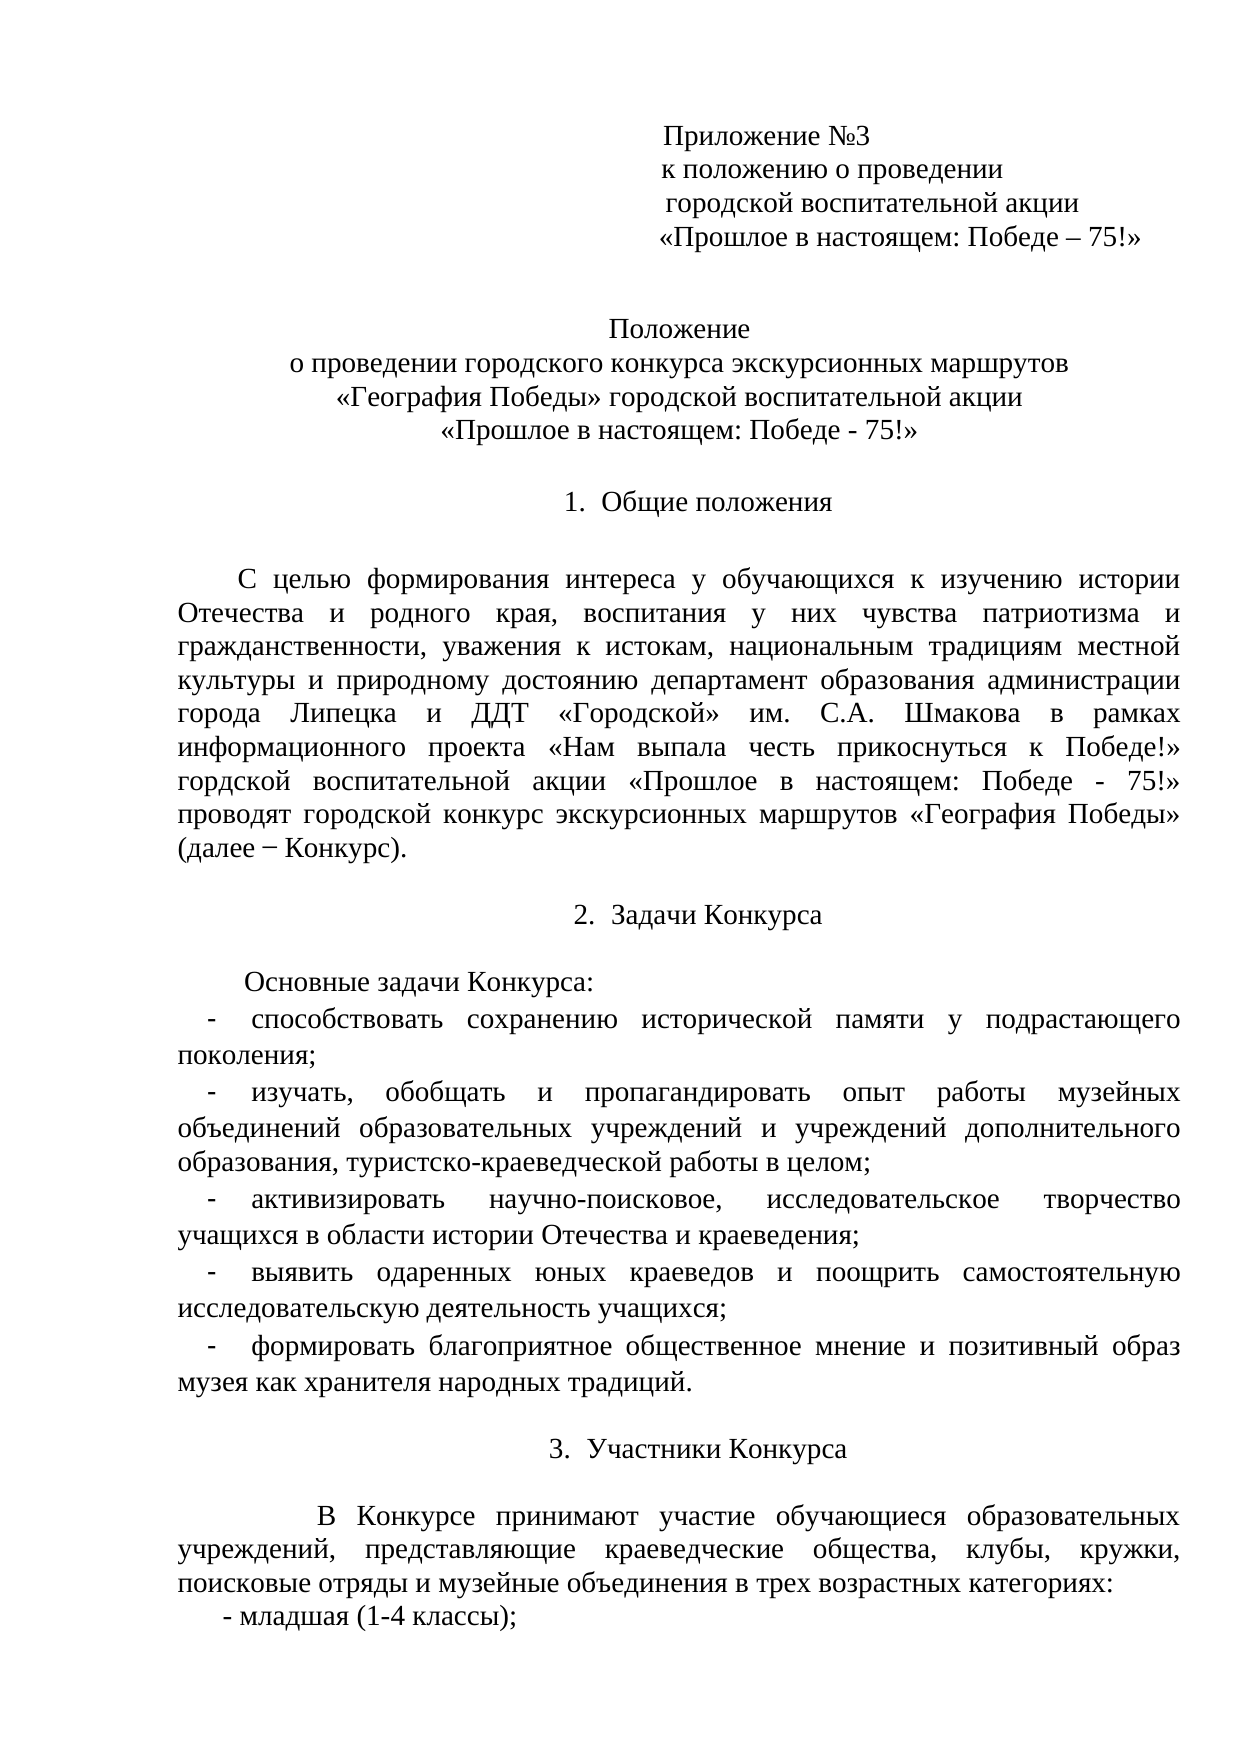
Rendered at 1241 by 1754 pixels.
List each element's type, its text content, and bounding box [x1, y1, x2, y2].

text - младшая (1-4 классы); [222, 1598, 1181, 1632]
text Основные задачи Конкурса: [215, 964, 1181, 997]
text Положение [177, 312, 1181, 345]
list изучать, обобщать и пропагандировать опыт работы музейных объединений образовательных учреждений и учреждений дополнительного образования, туристско-краеведческой работы в целом; [177, 1071, 1181, 1177]
text к положению о проведении [177, 152, 1152, 185]
list формировать благоприятное общественное мнение и позитивный образ музея как хранителя народных традиций. [177, 1324, 1181, 1397]
text городской воспитательной акции [177, 185, 1152, 219]
list способствовать сохранению исторической памяти у подрастающего поколения; [177, 997, 1181, 1071]
text о проведении городского конкурса экскурсионных маршрутов [177, 345, 1181, 379]
list Задачи Конкурса [215, 897, 1181, 930]
text «Прошлое в настоящем: Победе - 75!» [177, 412, 1181, 446]
text «География Победы» городской воспитательной акции [177, 379, 1181, 412]
list Общие положения [215, 484, 1181, 518]
list активизировать научно-поисковое, исследовательское творчество учащихся в области истории Отечества и краеведения; [177, 1177, 1181, 1251]
text «Прошлое в настоящем: Победе – 75!» [177, 219, 1167, 252]
text С целью формирования интереса у обучающихся к изучению истории Отечества и родного края, воспитания у них чувства патриотизма и гражданственности, уважения к истокам, национальным традициям местной культуры и природному достоянию департамент образования администрации города Липецка и ДДТ «Городской» им. С.А. Шмакова в рамках информационного проекта «Нам выпала честь прикоснуться к Победе!» гордской воспитательной акции «Прошлое в настоящем: Победе - 75!» проводят городской конкурс экскурсионных маршрутов «География Победы» (далее ̶ Конкурс). [177, 561, 1181, 863]
list Участники Конкурса [215, 1431, 1181, 1464]
text В Конкурсе принимают участие обучающиеся образовательных учреждений, представляющие краеведческие общества, клубы, кружки, поисковые отряды и музейные объединения в трех возрастных категориях: [177, 1498, 1181, 1598]
list выявить одаренных юных краеведов и поощрить самостоятельную исследовательскую деятельность учащихся; [177, 1251, 1181, 1324]
text Приложение №3 [177, 118, 1152, 152]
